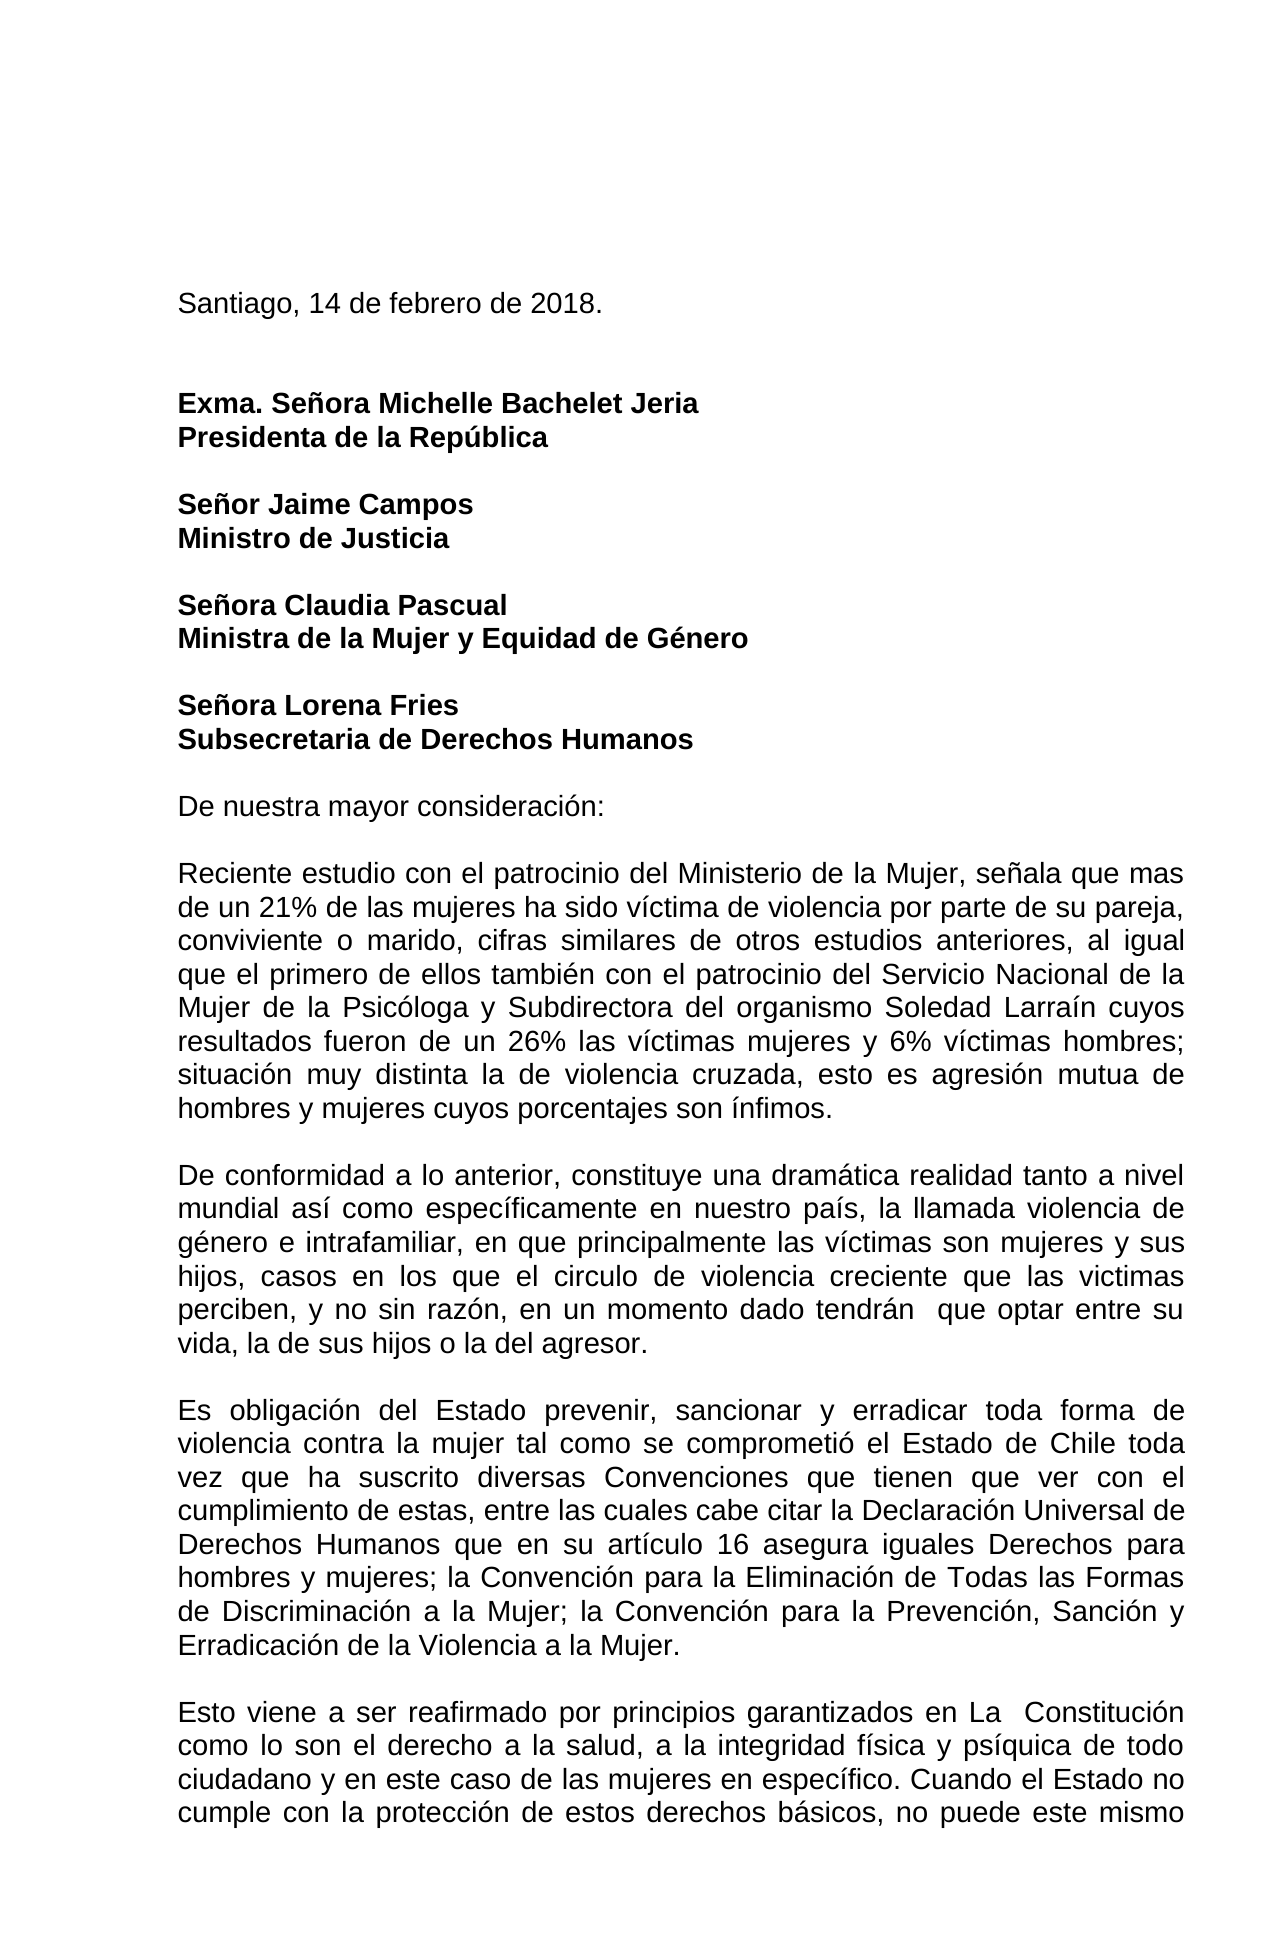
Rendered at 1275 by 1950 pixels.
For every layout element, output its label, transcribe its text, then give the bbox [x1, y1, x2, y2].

text Exma. Señora Michelle Bachelet Jeria [177, 386, 1186, 420]
text Ministra de la Mujer y Equidad de Género [177, 621, 1186, 655]
text De conformidad a lo anterior, constituye una dramática realidad tanto a nivel mundial así como específicamente en nuestro país, la llamada violencia de género e intrafamiliar, en que principalmente las víctimas son mujeres y sus hijos, casos en los que el circulo de violencia creciente que las victimas perciben, y no sin razón, en un momento dado tendrán que optar entre su vida, la de sus hijos o la del agresor. [177, 1158, 1186, 1359]
text Santiago, 14 de febrero de 2018. [177, 286, 1186, 319]
text Señora Claudia Pascual [177, 588, 1186, 621]
text Es obligación del Estado prevenir, sancionar y erradicar toda forma de violencia contra la mujer tal como se comprometió el Estado de Chile toda vez que ha suscrito diversas Convenciones que tienen que ver con el cumplimiento de estas, entre las cuales cabe citar la Declaración Universal de Derechos Humanos que en su artículo 16 asegura iguales Derechos para hombres y mujeres; la Convención para la Eliminación de Todas las Formas de Discriminación a la Mujer; la Convención para la Prevención, Sanción y Erradicación de la Violencia a la Mujer. [177, 1393, 1186, 1661]
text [177, 1694, 1186, 1829]
text Subsecretaria de Derechos Humanos [177, 722, 1186, 755]
text Ministro de Justicia [177, 521, 1186, 554]
text Presidenta de la República [177, 420, 1186, 453]
text Reciente estudio con el patrocinio del Ministerio de la Mujer, señala que mas de un 21% de las mujeres ha sido víctima de violencia por parte de su pareja, conviviente o marido, cifras similares de otros estudios anteriores, al igual que el primero de ellos también con el patrocinio del Servicio Nacional de la Mujer de la Psicóloga y Subdirectora del organismo Soledad Larraín cuyos resultados fueron de un 26% las víctimas mujeres y 6% víctimas hombres; situación muy distinta la de violencia cruzada, esto es agresión mutua de hombres y mujeres cuyos porcentajes son ínfimos. [177, 856, 1186, 1124]
text Señor Jaime Campos [177, 487, 1186, 521]
text Señora Lorena Fries [177, 688, 1186, 722]
text De nuestra mayor consideración: [177, 789, 1186, 822]
